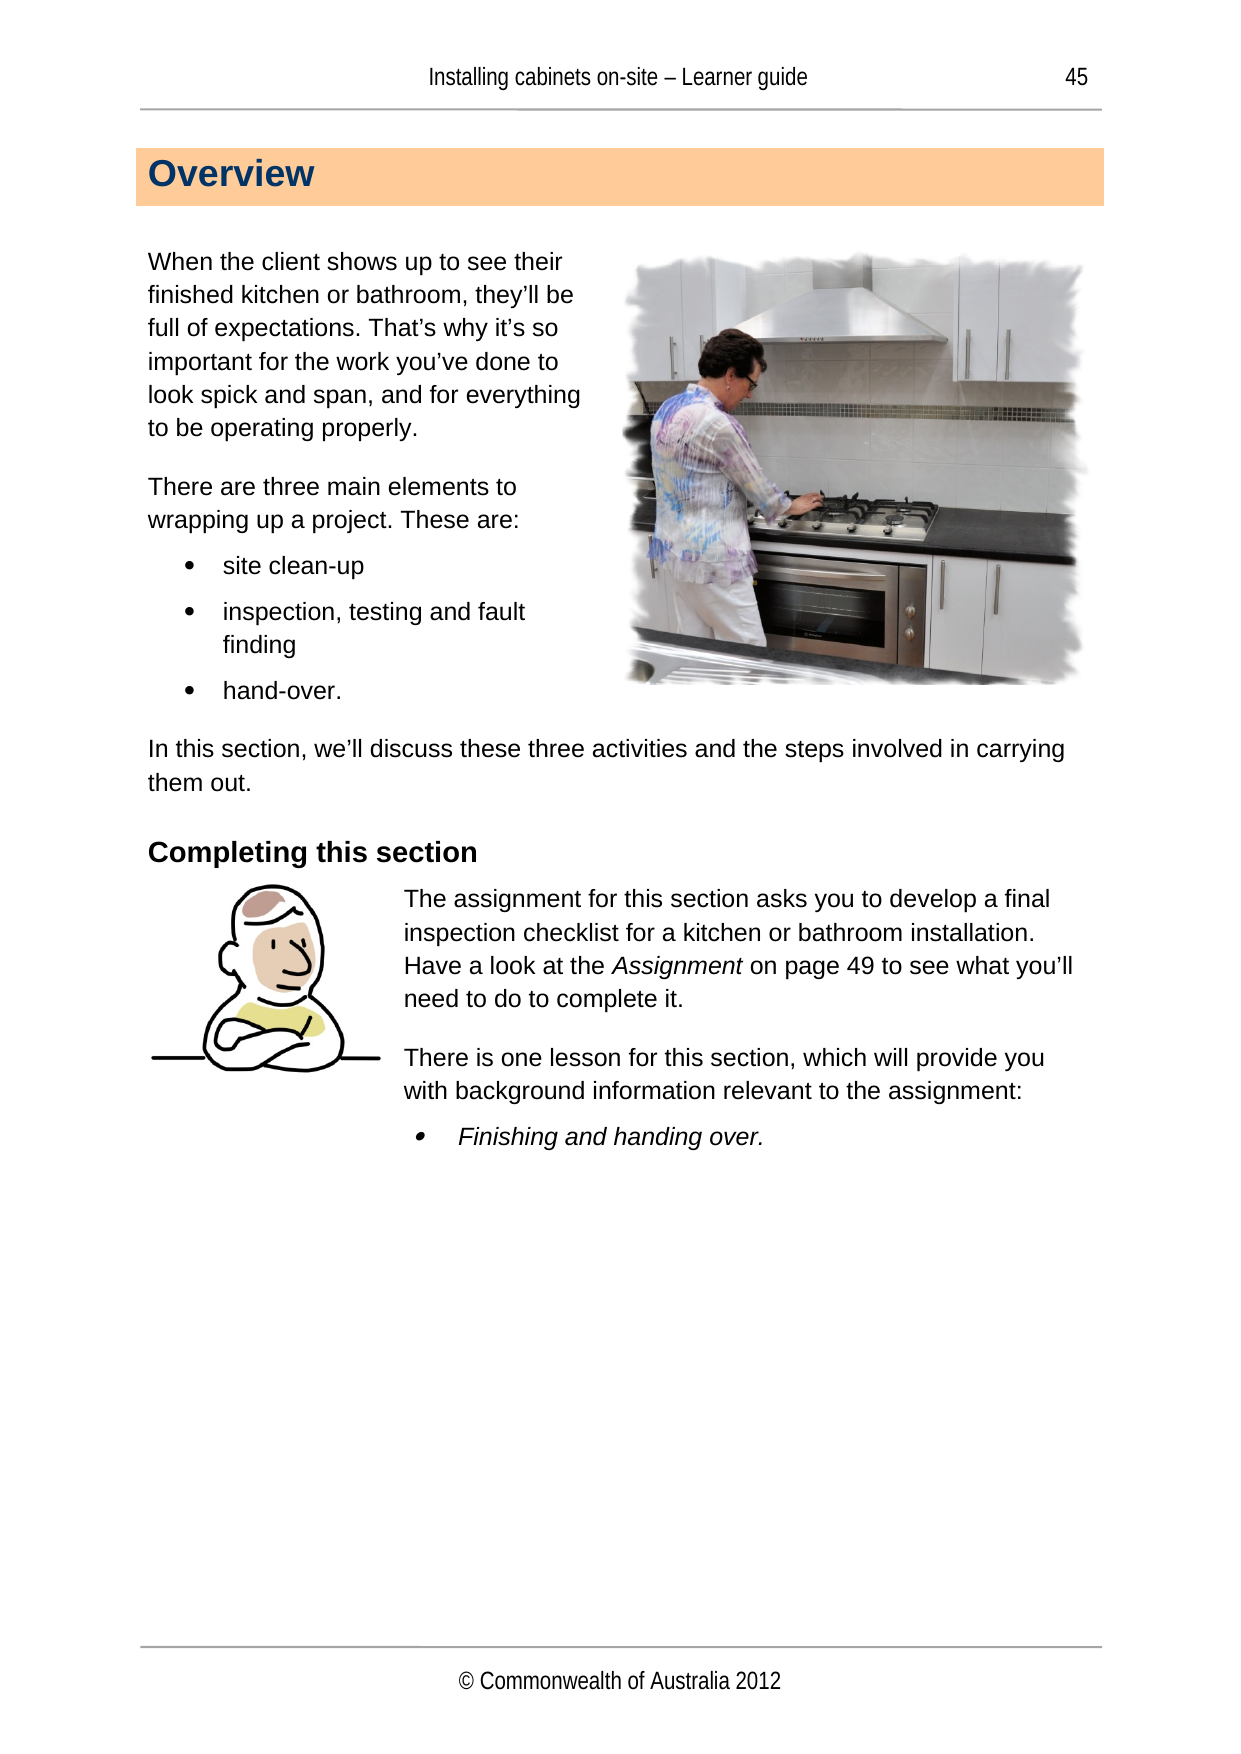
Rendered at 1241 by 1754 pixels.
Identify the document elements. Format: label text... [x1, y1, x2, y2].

list Finishing and handing over. [413, 1119, 1092, 1152]
text In this section, we’ll discuss these three activities and the steps involved in carrying them out. [148, 731, 1092, 798]
list site clean-up [185, 548, 614, 581]
table_header Overview [136, 148, 1104, 206]
picture [150, 884, 385, 1079]
text When the client shows up to see their finished kitchen or bathroom, they’ll be full of expectations. That’s why it’s so important for the work you’ve done to look spick and span, and for everything to be operating properly. [148, 243, 1092, 443]
text There is one lesson for this section, which will provide you with background information relevant to the assignment: [148, 1039, 1092, 1106]
text There are three main elements to wrapping up a project. These are: [148, 468, 614, 535]
list hand-over. [185, 673, 1092, 706]
subtitle Completing this section [148, 835, 1092, 869]
text The assignment for this section asks you to develop a final inspection checklist for a kitchen or bathroom installation. Have a look at the Assignment on page 49 to see what you’ll need to do to complete it. [148, 881, 1092, 1014]
list inspection, testing and fault finding [185, 593, 614, 660]
